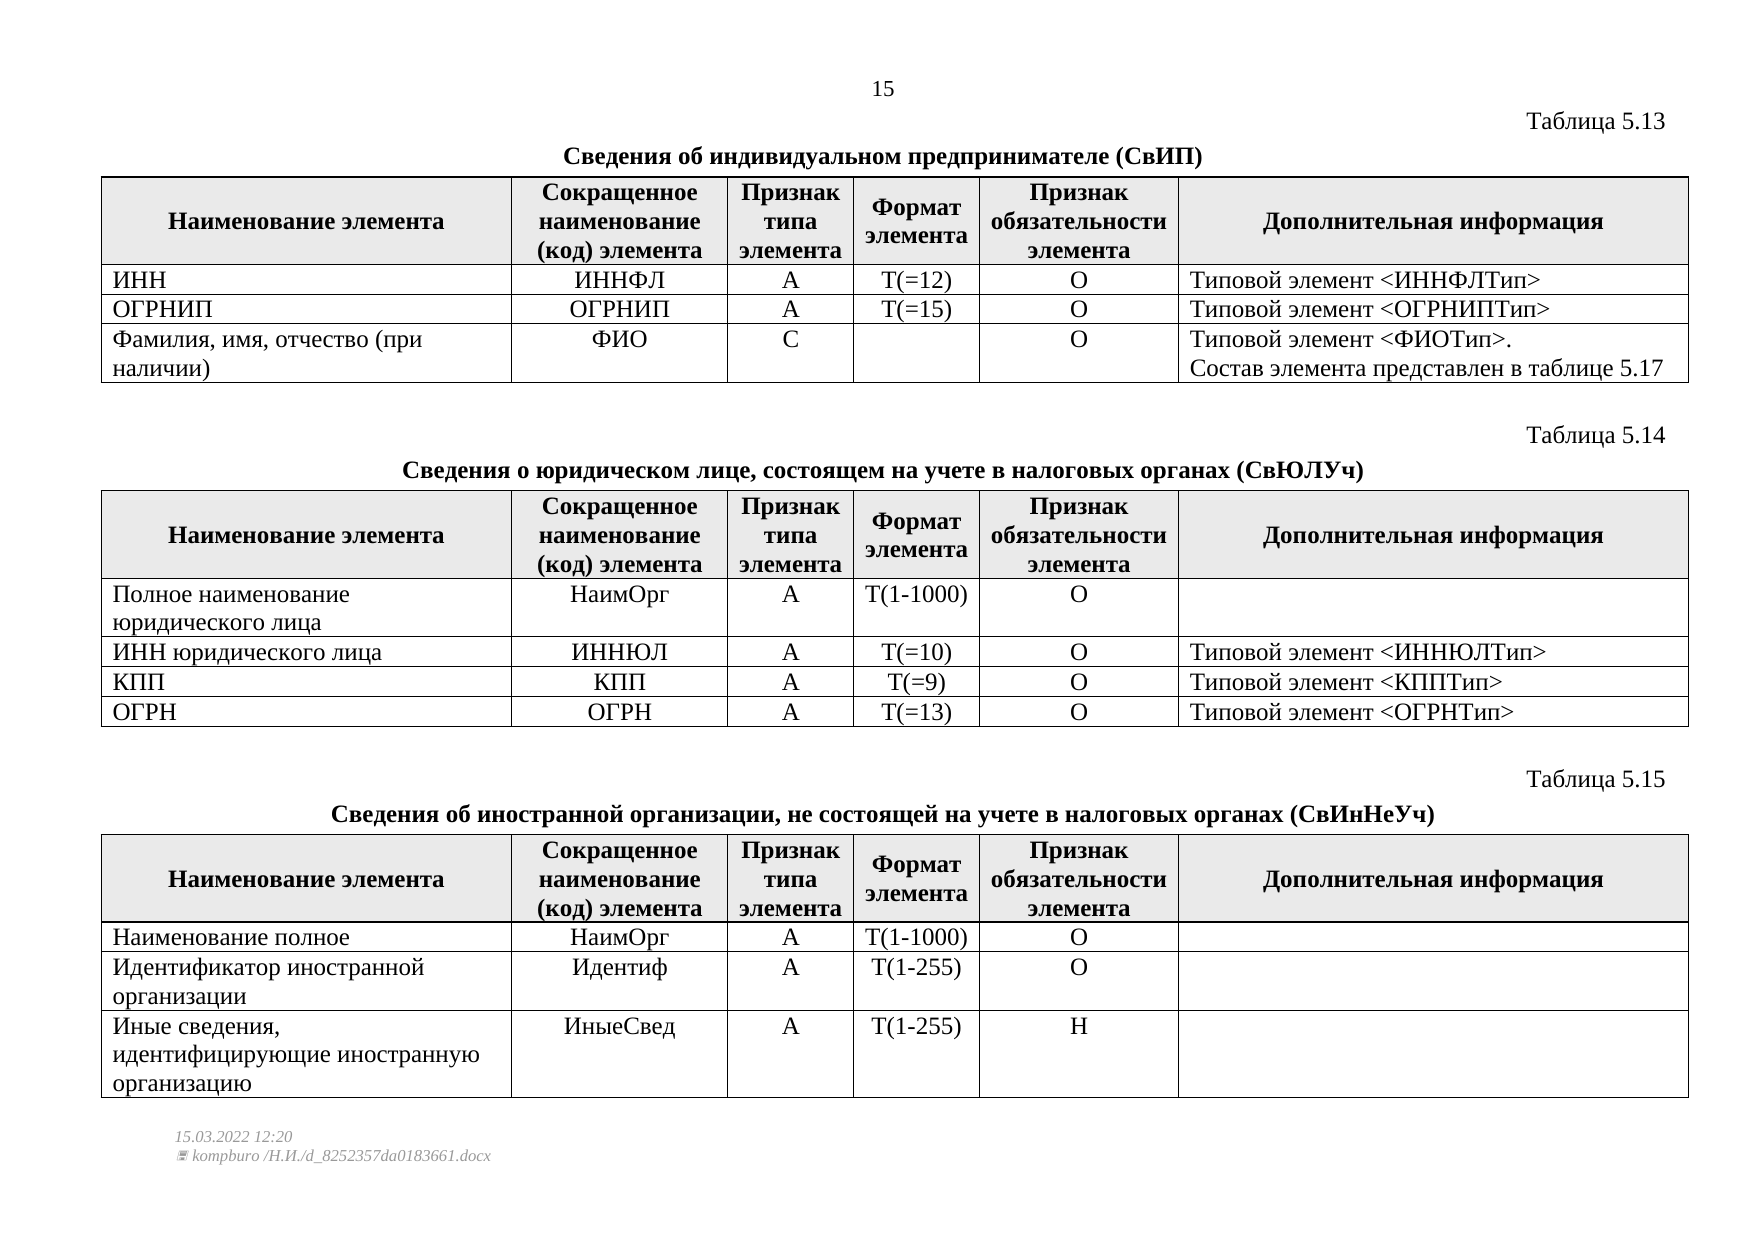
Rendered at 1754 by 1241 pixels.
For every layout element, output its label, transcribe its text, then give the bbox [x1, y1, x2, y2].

table_cell ОГРНИП [102, 295, 511, 323]
table_cell Полное наименование юридического лица [102, 579, 511, 636]
table_cell О [980, 265, 1178, 293]
table_cell ИНН юридического лица [102, 637, 511, 666]
table_header Признак обязательности элемента [980, 491, 1178, 578]
table_header Наименование элемента [102, 835, 511, 921]
table_header Признак типа элемента [728, 178, 853, 264]
table_cell T(=13) [854, 697, 979, 726]
table_cell О [980, 952, 1178, 1010]
table_cell Н [980, 1011, 1178, 1097]
text Таблица 5.14 [100, 420, 1665, 449]
table_header Дополнительная информация [1179, 835, 1688, 921]
table_header Формат элемента [854, 491, 979, 578]
table_cell T(=15) [854, 295, 979, 323]
table_cell ИННЮЛ [512, 637, 727, 666]
table_cell [854, 324, 979, 382]
table_header Признак обязательности элемента [980, 178, 1178, 264]
table_cell Типовой элемент <КППТип> [1179, 667, 1688, 696]
table_cell [1179, 1011, 1688, 1097]
table_cell ОГРНИП [512, 295, 727, 323]
table_cell Иные сведения, идентифицирующие иностранную организацию [102, 1011, 511, 1097]
table_cell ФИО [512, 324, 727, 382]
table_header Признак обязательности элемента [980, 835, 1178, 921]
text Сведения о юридическом лице, состоящем на учете в налоговых органах (СвЮЛУч) [159, 455, 1606, 484]
table_header Наименование элемента [102, 491, 511, 578]
table_cell ИННФЛ [512, 265, 727, 293]
table_cell О [980, 295, 1178, 323]
table_header Сокращенное наименование (код) элемента [512, 178, 727, 264]
text Таблица 5.15 [100, 764, 1665, 793]
table_cell Типовой элемент <ИННФЛТип> [1179, 265, 1688, 293]
table_cell ОГРН [102, 697, 511, 726]
table_cell A [728, 1011, 853, 1097]
table_cell A [728, 579, 853, 636]
table_cell T(1-255) [854, 1011, 979, 1097]
table_cell Типовой элемент <ОГРНИПТип> [1179, 295, 1688, 323]
text Сведения об индивидуальном предпринимателе (СвИП) [159, 141, 1606, 170]
table_header Сокращенное наименование (код) элемента [512, 835, 727, 921]
table_header Дополнительная информация [1179, 178, 1688, 264]
table_cell A [728, 637, 853, 666]
table_cell ИныеСвед [512, 1011, 727, 1097]
table_cell [1179, 579, 1688, 636]
table_cell С [728, 324, 853, 382]
table_cell [1179, 952, 1688, 1010]
table_cell Идентификатор иностранной организации [102, 952, 511, 1010]
table_cell ИНН [102, 265, 511, 293]
table_cell НаимОрг [512, 923, 727, 951]
table_cell Наименование полное [102, 923, 511, 951]
table_cell ОГРН [512, 697, 727, 726]
table_cell Идентиф [512, 952, 727, 1010]
table_cell A [728, 923, 853, 951]
table_cell О [980, 324, 1178, 382]
table_cell [1179, 923, 1688, 951]
table_cell A [728, 697, 853, 726]
table_cell О [980, 637, 1178, 666]
table_cell КПП [512, 667, 727, 696]
table_cell Фамилия, имя, отчество (при наличии) [102, 324, 511, 382]
table_cell A [728, 952, 853, 1010]
table_cell Типовой элемент <ФИОТип>. Состав элемента представлен в таблице 5.17 [1179, 324, 1688, 382]
table_cell A [728, 295, 853, 323]
table_header Признак типа элемента [728, 491, 853, 578]
table_cell О [980, 579, 1178, 636]
table_header Формат элемента [854, 178, 979, 264]
table_header Наименование элемента [102, 178, 511, 264]
table_cell НаимОрг [512, 579, 727, 636]
table_cell Типовой элемент <ИННЮЛТип> [1179, 637, 1688, 666]
table_cell О [980, 697, 1178, 726]
table_cell Типовой элемент <ОГРНТип> [1179, 697, 1688, 726]
table_cell T(1-1000) [854, 579, 979, 636]
table_cell T(=9) [854, 667, 979, 696]
table_header Признак типа элемента [728, 835, 853, 921]
table_header Дополнительная информация [1179, 491, 1688, 578]
table_cell О [980, 923, 1178, 951]
text Таблица 5.13 [100, 106, 1665, 135]
table_cell T(1-255) [854, 952, 979, 1010]
table_cell A [728, 265, 853, 293]
table_cell T(1-1000) [854, 923, 979, 951]
table_cell КПП [102, 667, 511, 696]
table_header Сокращенное наименование (код) элемента [512, 491, 727, 578]
table_header Формат элемента [854, 835, 979, 921]
table_cell T(=10) [854, 637, 979, 666]
table_cell A [728, 667, 853, 696]
table_cell О [980, 667, 1178, 696]
text Сведения об иностранной организации, не состоящей на учете в налоговых органах (СвИнНеУч) [159, 799, 1606, 828]
table_cell T(=12) [854, 265, 979, 293]
